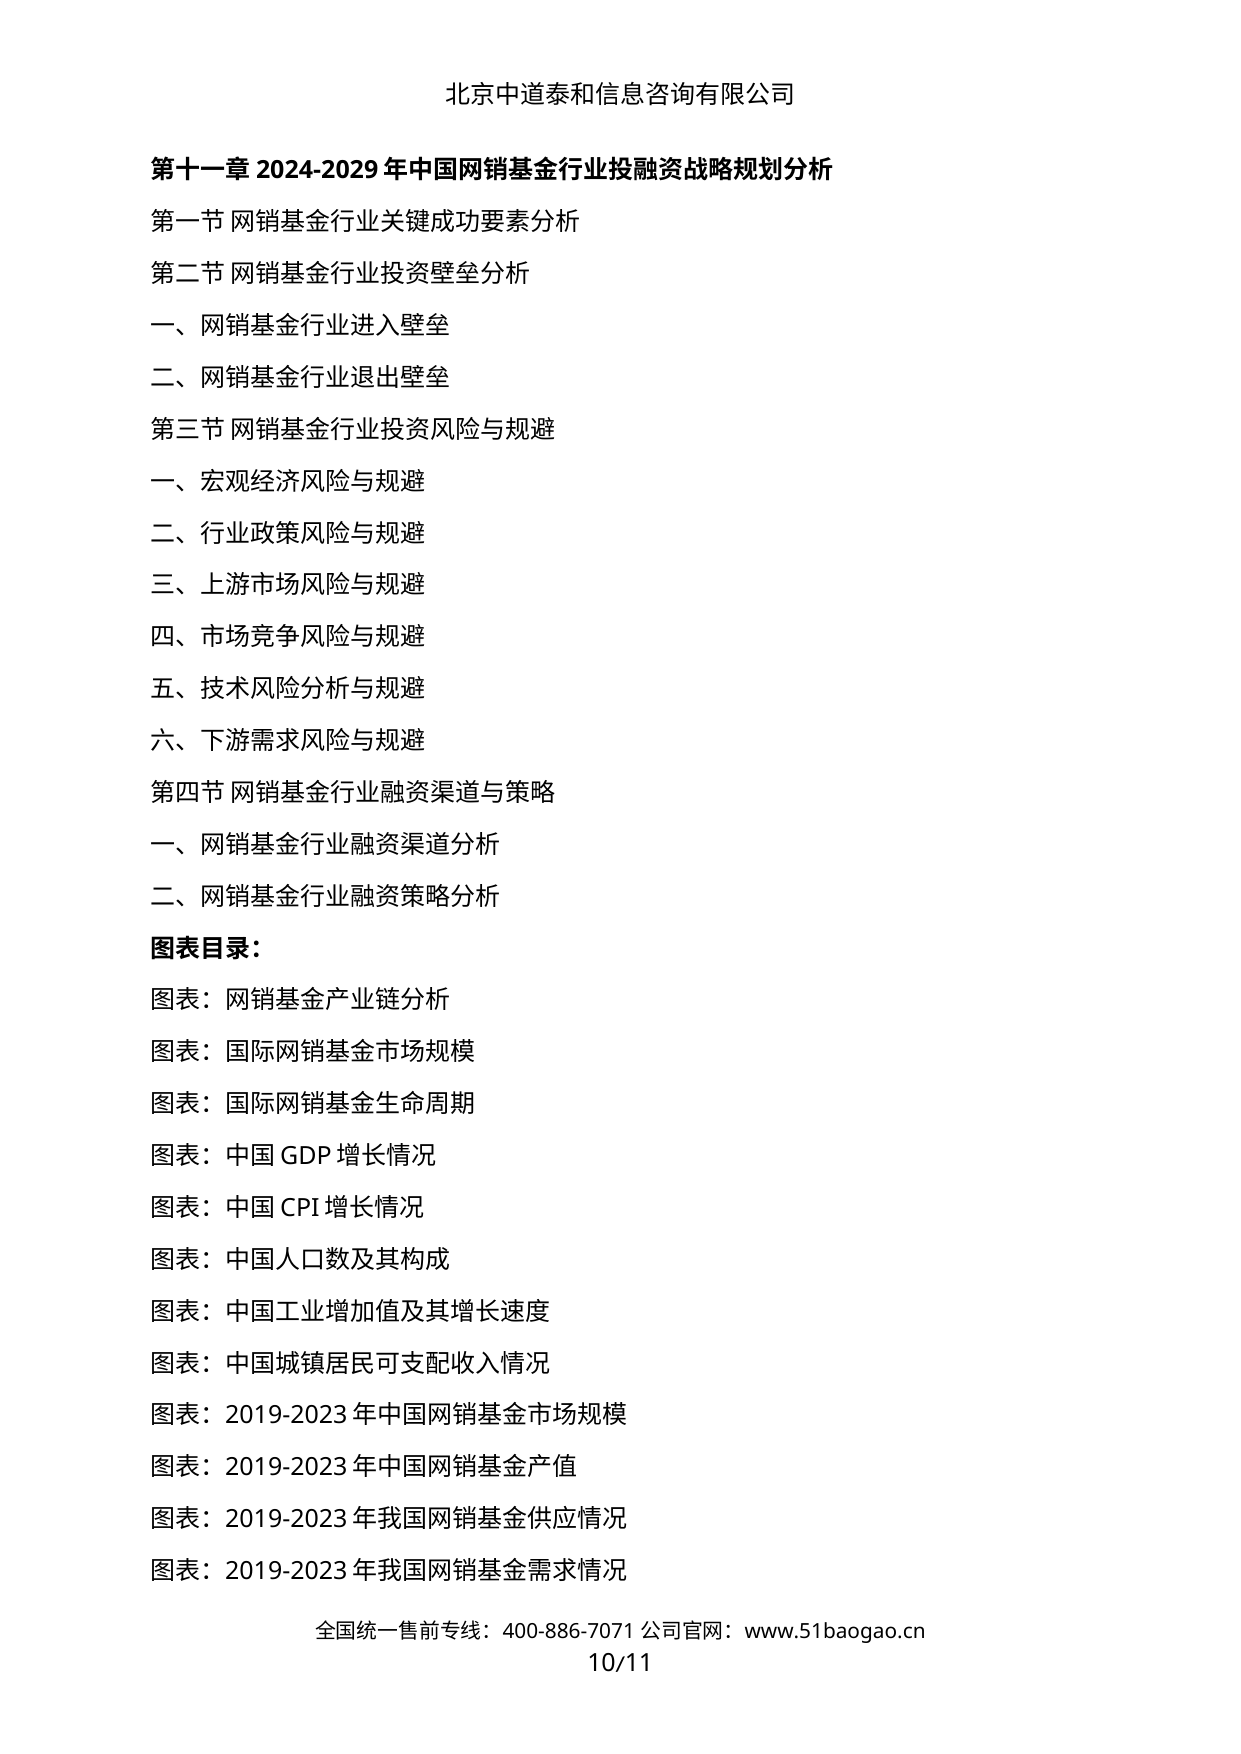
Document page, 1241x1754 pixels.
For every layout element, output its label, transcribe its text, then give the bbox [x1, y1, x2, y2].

text 一、宏观经济风险与规避 [150, 461, 1090, 497]
text 图表：中国CPI增长情况 [150, 1187, 1090, 1224]
text 图表目录： [150, 928, 1090, 964]
text 图表：中国GDP增长情况 [150, 1136, 1090, 1172]
text 一、网销基金行业融资渠道分析 [150, 824, 1090, 861]
text 第一节 网销基金行业关键成功要素分析 [150, 202, 1090, 238]
text 图表：网销基金产业链分析 [150, 980, 1090, 1016]
text 图表：2019-2023年中国网销基金产值 [150, 1447, 1090, 1483]
text 图表：2019-2023年我国网销基金需求情况 [150, 1551, 1090, 1587]
text 图表：2019-2023年中国网销基金市场规模 [150, 1395, 1090, 1431]
text 第三节 网销基金行业投资风险与规避 [150, 409, 1090, 446]
text 第二节 网销基金行业投资壁垒分析 [150, 254, 1090, 290]
text 图表：中国人口数及其构成 [150, 1239, 1090, 1276]
text 图表：2019-2023年我国网销基金供应情况 [150, 1499, 1090, 1535]
text 图表：国际网销基金生命周期 [150, 1084, 1090, 1120]
text 一、网销基金行业进入壁垒 [150, 306, 1090, 342]
text 二、行业政策风险与规避 [150, 513, 1090, 549]
text 三、上游市场风险与规避 [150, 565, 1090, 601]
text 五、技术风险分析与规避 [150, 669, 1090, 705]
text 第十一章 2024-2029年中国网销基金行业投融资战略规划分析 [150, 150, 1090, 186]
text 图表：中国工业增加值及其增长速度 [150, 1291, 1090, 1327]
text 四、市场竞争风险与规避 [150, 617, 1090, 653]
text 二、网销基金行业退出壁垒 [150, 357, 1090, 394]
text 第四节 网销基金行业融资渠道与策略 [150, 772, 1090, 809]
text 二、网销基金行业融资策略分析 [150, 876, 1090, 912]
text 图表：中国城镇居民可支配收入情况 [150, 1343, 1090, 1379]
text 图表：国际网销基金市场规模 [150, 1032, 1090, 1068]
text 六、下游需求风险与规避 [150, 721, 1090, 757]
